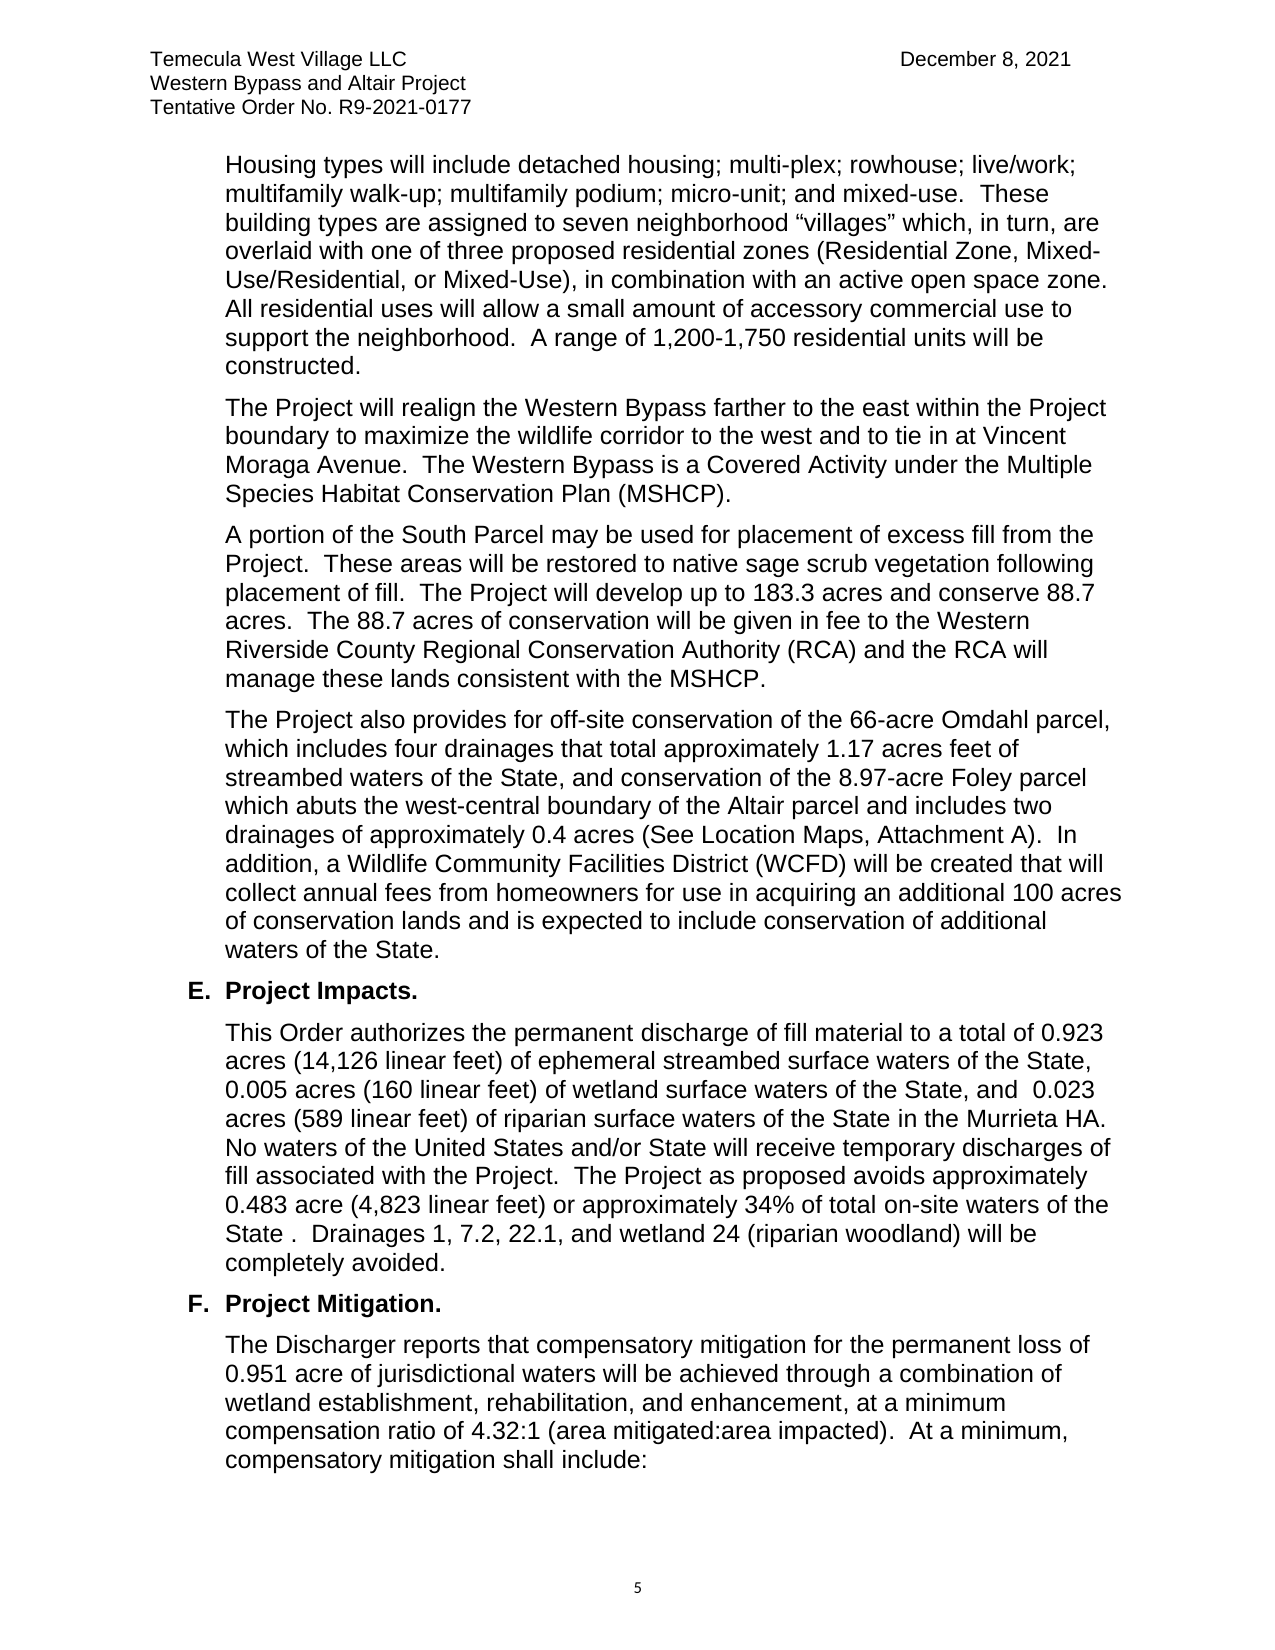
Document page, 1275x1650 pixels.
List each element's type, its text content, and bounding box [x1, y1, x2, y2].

subtitle Project Impacts. [187, 976, 1125, 1005]
subtitle Project Mitigation. [187, 1289, 1125, 1317]
text A portion of the South Parcel may be used for placement of excess fill from the Project. These areas will be restored to native sage scrub vegetation following placement of fill. The Project will develop up to 183.3 acres and conserve 88.7 acres. The 88.7 acres of conservation will be given in fee to the Western Riverside County Regional Conservation Authority (RCA) and the RCA will manage these lands consistent with the MSHCP. [225, 520, 1125, 692]
text The Project will realign the Western Bypass farther to the east within the Project boundary to maximize the wildlife corridor to the west and to tie in at Vincent Moraga Avenue. The Western Bypass is a Covered Activity under the Multiple Species Habitat Conservation Plan (MSHCP). [225, 392, 1125, 507]
text The Discharger reports that compensatory mitigation for the permanent loss of 0.951 acre of jurisdictional waters will be achieved through a combination of wetland establishment, rehabilitation, and enhancement, at a minimum compensation ratio of 4.32:1 (area mitigated:area impacted). At a minimum, compensatory mitigation shall include: [225, 1330, 1125, 1474]
text The Project also provides for off-site conservation of the 66-acre Omdahl parcel, which includes four drainages that total approximately 1.17 acres feet of streambed waters of the State, and conservation of the 8.97-acre Foley parcel which abuts the west-central boundary of the Altair parcel and includes two drainages of approximately 0.4 acres (See Location Maps, Attachment A). In addition, a Wildlife Community Facilities District (WCFD) will be created that will collect annual fees from homeowners for use in acquiring an additional 100 acres of conservation lands and is expected to include conservation of additional waters of the State. [225, 705, 1125, 964]
text This Order authorizes the permanent discharge of fill material to a total of 0.923 acres (14,126 linear feet) of ephemeral streambed surface waters of the State, 0.005 acres (160 linear feet) of wetland surface waters of the State, and 0.023 acres (589 linear feet) of riparian surface waters of the State in the Murrieta HA. No waters of the United States and/or State will receive temporary discharges of fill associated with the Project. The Project as proposed avoids approximately 0.483 acre (4,823 linear feet) or approximately 34% of total on-site waters of the State . Drainages 1, 7.2, 22.1, and wetland 24 (riparian woodland) will be completely avoided. [225, 1017, 1125, 1276]
text Housing types will include detached housing; multi-plex; rowhouse; live/work; multifamily walk-up; multifamily podium; micro-unit; and mixed-use. These building types are assigned to seven neighborhood “villages” which, in turn, are overlaid with one of three proposed residential zones (Residential Zone, Mixed-Use/Residential, or Mixed-Use), in combination with an active open space zone. All residential uses will allow a small amount of accessory commercial use to support the neighborhood. A range of 1,200-1,750 residential units will be constructed. [225, 150, 1125, 380]
